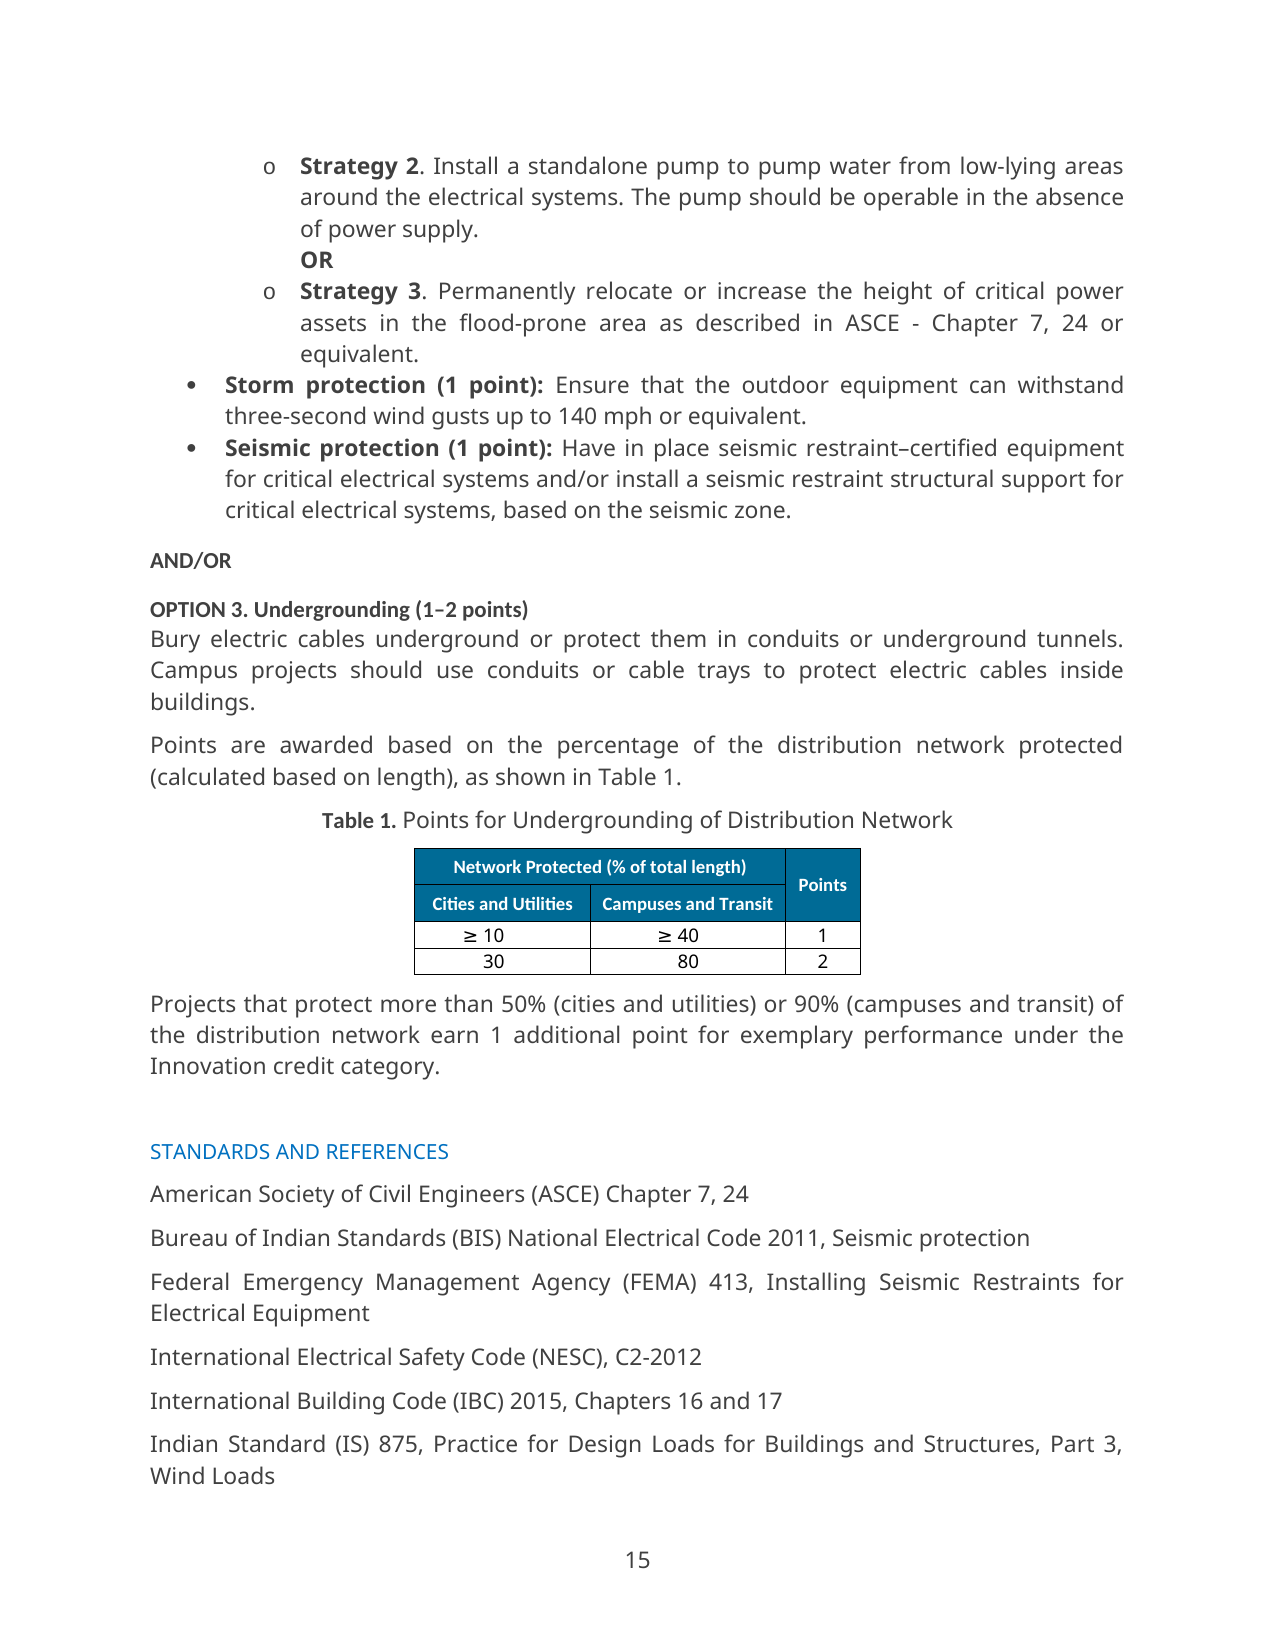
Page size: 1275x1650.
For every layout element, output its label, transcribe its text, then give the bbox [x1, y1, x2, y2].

text Table 1. Points for Undergrounding of Distribution Network [150, 804, 1125, 835]
table_cell 30 [415, 949, 590, 974]
list Storm protection (1 point): Ensure that the outdoor equipment can withstand three-second wind gusts up to 140 mph or equivalent. [187, 369, 1125, 431]
list OR [300, 244, 1125, 275]
text Projects that protect more than 50% (cities and utilities) or 90% (campuses and transit) of the distribution network earn 1 additional point for exemplary performance under the Innovation credit category. [150, 987, 1125, 1081]
table_cell ≥ 10 [415, 922, 590, 947]
text Bury electric cables underground or protect them in conduits or underground tunnels. Campus projects should use conduits or cable trays to protect electric cables inside buildings. [150, 623, 1125, 717]
table_header Network Protected (% of total length) [415, 849, 785, 884]
text American Society of Civil Engineers (ASCE) Chapter 7, 24 [150, 1178, 1125, 1210]
table_cell ≥ 40 [591, 922, 785, 947]
subtitle AND/OR [150, 546, 1125, 574]
list Strategy 2. Install a standalone pump to pump water from low-lying areas around the electrical systems. The pump should be operable in the absence of power supply. [262, 150, 1125, 244]
text Points are awarded based on the percentage of the distribution network protected (calculated based on length), as shown in Table 1. [150, 729, 1125, 792]
table_cell Cities and Utilities [415, 885, 590, 921]
table_cell 1 [786, 922, 860, 947]
table_cell 2 [786, 949, 860, 974]
text International Building Code (IBC) 2015, Chapters 16 and 17 [150, 1385, 1125, 1416]
text International Electrical Safety Code (NESC), C2-2012 [150, 1341, 1125, 1372]
subtitle OPTION 3. Undergrounding (1–2 points) [150, 595, 1125, 623]
table_cell Campuses and Transit [591, 885, 785, 921]
text Indian Standard (IS) 875, Practice for Design Loads for Buildings and Structures, Part 3, Wind Loads [150, 1428, 1125, 1491]
text Federal Emergency Management Agency (FEMA) 413, Installing Seismic Restraints for Electrical Equipment [150, 1266, 1125, 1328]
text STANDARDS AND REFERENCES [150, 1137, 1125, 1166]
list Strategy 3. Permanently relocate or increase the height of critical power assets in the flood-prone area as described in ASCE - Chapter 7, 24 or equivalent. [262, 275, 1125, 369]
list Seismic protection (1 point): Have in place seismic restraint–certified equipment for critical electrical systems and/or install a seismic restraint structural support for critical electrical systems, based on the seismic zone. [187, 431, 1125, 525]
table_header Points [786, 849, 860, 921]
table_cell 80 [591, 949, 785, 974]
text Bureau of Indian Standards (BIS) National Electrical Code 2011, Seismic protection [150, 1222, 1125, 1253]
